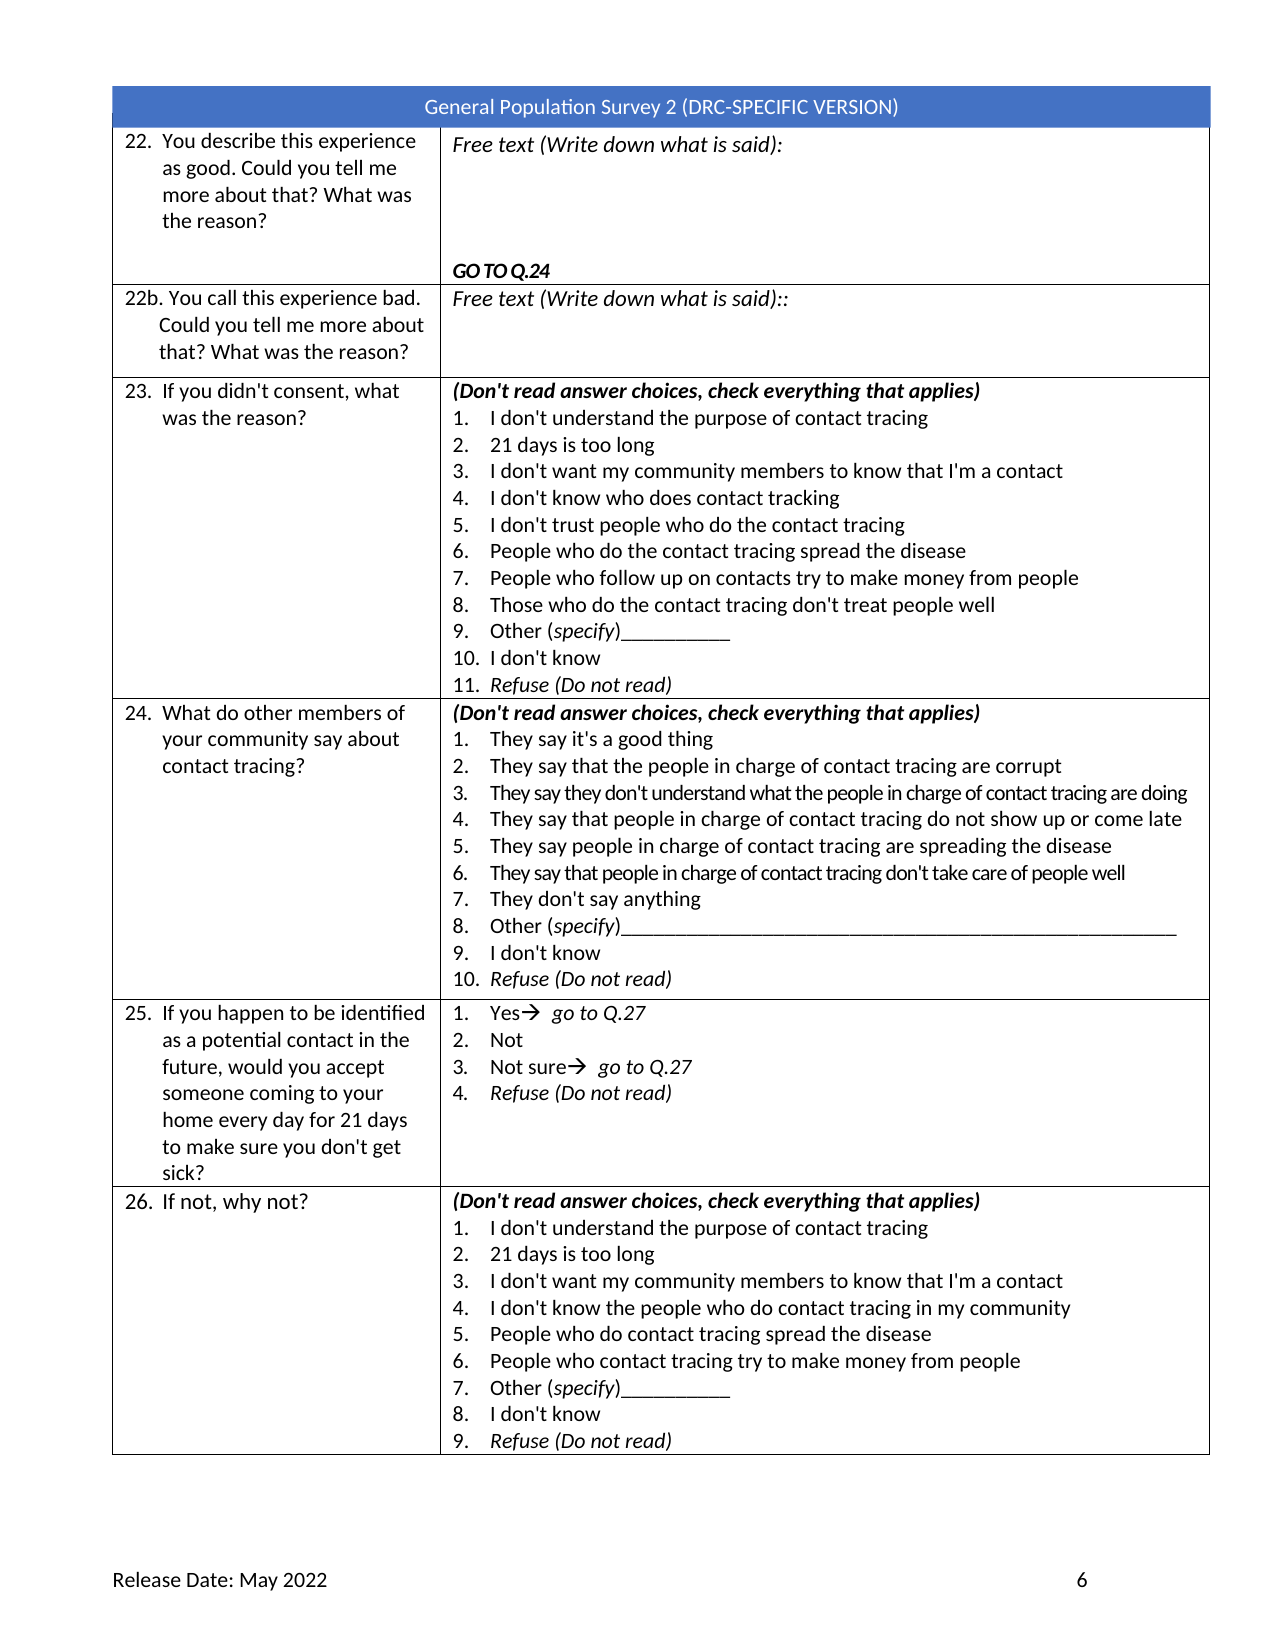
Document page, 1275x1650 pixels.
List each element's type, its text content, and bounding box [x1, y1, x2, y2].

table_cell 22b. You call this experience bad. Could you tell me more about that? What was the reason? [113, 285, 440, 377]
table_cell If not, why not? [113, 1187, 440, 1454]
table_cell Free text (Write down what is said): GO TO Q.24 [441, 128, 1209, 283]
table_cell Yes go to Q.27 Not Not sure go to Q.27 Refuse (Do not read) [441, 1000, 1209, 1186]
table_cell If you happen to be identified as a potential contact in the future, would you accept someone coming to your home every day for 21 days to make sure you don't get sick? [113, 1000, 440, 1186]
table_cell Free text (Write down what is said):: [441, 285, 1209, 377]
table_cell If you didn't consent, what was the reason? [113, 378, 440, 698]
table_cell What do other members of your community say about contact tracing? [113, 699, 440, 998]
table_cell (Don't read answer choices, check everything that applies) I don't understand the purpose of contact tracing 21 days is too long I don't want my community members to know that I'm a contact I don't know the people who do contact tracing in my community People who do contact tracing spread the disease People who contact tracing try to make money from people Other (specify)__________ I don't know Refuse (Do not read) [441, 1187, 1209, 1454]
table_cell (Don't read answer choices, check everything that applies) They say it's a good thing They say that the people in charge of contact tracing are corrupt They say they don't understand what the people in charge of contact tracing are doing They say that people in charge of contact tracing do not show up or come late They say people in charge of contact tracing are spreading the disease They say that people in charge of contact tracing don't take care of people well They don't say anything Other (specify)___________________________________________________ I don't know Refuse (Do not read) [441, 699, 1209, 998]
table_cell (Don't read answer choices, check everything that applies) I don't understand the purpose of contact tracing 21 days is too long I don't want my community members to know that I'm a contact I don't know who does contact tracking I don't trust people who do the contact tracing People who do the contact tracing spread the disease People who follow up on contacts try to make money from people Those who do the contact tracing don't treat people well Other (specify)__________ I don't know Refuse (Do not read) [441, 378, 1209, 698]
table_cell You describe this experience as good. Could you tell me more about that? What was the reason? [113, 128, 440, 283]
